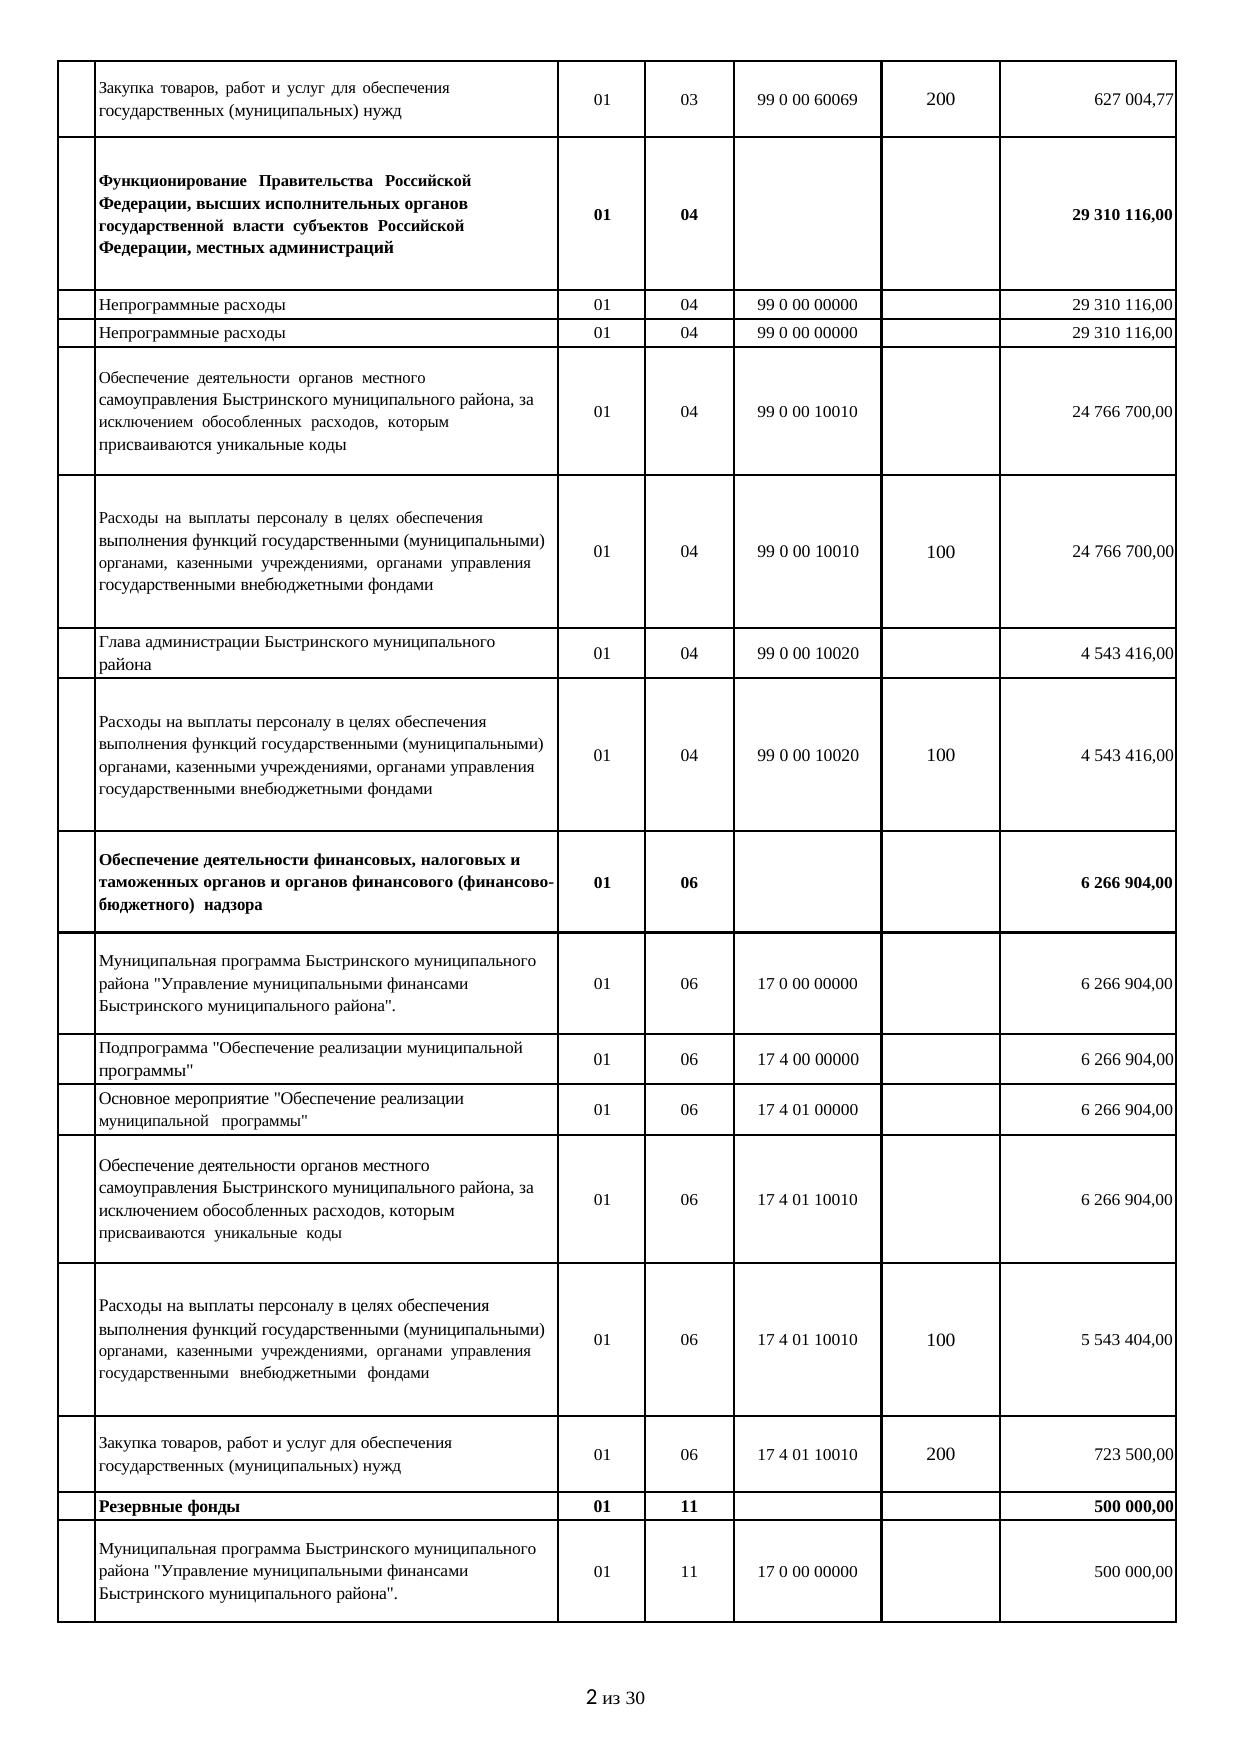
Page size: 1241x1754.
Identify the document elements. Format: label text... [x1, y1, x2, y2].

table_cell 4 543 416,00 [1001, 679, 1175, 830]
table_cell 5 543 404,00 [1001, 1264, 1175, 1415]
table_cell 01 [559, 1085, 644, 1134]
table_cell Глава администрации Быстринского муниципального района [96, 629, 557, 677]
table_cell 100 [883, 679, 999, 830]
table_cell 01 [559, 629, 644, 677]
table_cell 99 0 00 00000 [735, 291, 880, 317]
table_cell 200 [883, 1417, 999, 1491]
table_cell 06 [646, 832, 733, 931]
table_cell 06 [646, 1085, 733, 1134]
table_cell [59, 679, 94, 830]
table_cell 17 0 00 00000 [735, 1521, 880, 1621]
table_cell 6 266 904,00 [1001, 832, 1175, 931]
table_cell 99 0 00 10020 [735, 629, 880, 677]
table_cell [59, 291, 94, 317]
table_cell 500 000,00 [1001, 1521, 1175, 1621]
table_cell 01 [559, 138, 644, 289]
table_cell 04 [646, 320, 733, 346]
table_header 03 [646, 62, 733, 136]
table_cell 01 [559, 1264, 644, 1415]
table_cell [735, 138, 880, 289]
table_cell [59, 138, 94, 289]
table_cell Непрограммные расходы [96, 291, 557, 317]
table_cell 04 [646, 476, 733, 627]
table_cell [59, 832, 94, 931]
table_cell 723 500,00 [1001, 1417, 1175, 1491]
table_cell 6 266 904,00 [1001, 1035, 1175, 1083]
table_cell [59, 934, 94, 1033]
table_cell 29 310 116,00 [1001, 138, 1175, 289]
table_cell 01 [559, 832, 644, 931]
table_cell 01 [559, 1136, 644, 1262]
table_cell 01 [559, 679, 644, 830]
table_cell 6 266 904,00 [1001, 1085, 1175, 1134]
table_cell 01 [559, 1521, 644, 1621]
table_cell Функционирование Правительства Российской Федерации, высших исполнительных органов государственной власти субъектов Российской Федерации, местных администраций [96, 138, 557, 289]
table_cell 01 [559, 1493, 644, 1519]
table_cell [59, 320, 94, 346]
table_cell 04 [646, 348, 733, 474]
table_cell 24 766 700,00 [1001, 476, 1175, 627]
table_cell 01 [559, 348, 644, 474]
table_cell 04 [646, 629, 733, 677]
table_cell 99 0 00 10010 [735, 476, 880, 627]
table_cell 01 [559, 320, 644, 346]
table_cell [59, 1521, 94, 1621]
table_cell 17 0 00 00000 [735, 934, 880, 1033]
table_cell 17 4 01 10010 [735, 1417, 880, 1491]
table_header Закупка товаров, работ и услуг для обеспечения государственных (муниципальных) нужд [96, 62, 557, 136]
table_header 99 0 00 60069 [735, 62, 880, 136]
table_cell 11 [646, 1521, 733, 1621]
table_cell 06 [646, 1136, 733, 1262]
table_cell [883, 320, 999, 346]
table_cell 24 766 700,00 [1001, 348, 1175, 474]
table_cell 6 266 904,00 [1001, 1136, 1175, 1262]
table_cell 04 [646, 138, 733, 289]
table_cell Обеспечение деятельности финансовых, налоговых и таможенных органов и органов финансового (финансово- бюджетного) надзора [96, 832, 557, 931]
table_cell 17 4 01 10010 [735, 1264, 880, 1415]
table_cell 17 4 01 10010 [735, 1136, 880, 1262]
table_cell [883, 629, 999, 677]
table_cell [59, 348, 94, 474]
table_cell 99 0 00 10010 [735, 348, 880, 474]
table_cell [59, 1085, 94, 1134]
table_cell 04 [646, 291, 733, 317]
table_cell 17 4 01 00000 [735, 1085, 880, 1134]
table_cell Непрограммные расходы [96, 320, 557, 346]
table_header 01 [559, 62, 644, 136]
table_cell [59, 1264, 94, 1415]
table_cell Резервные фонды [96, 1493, 557, 1519]
table_cell 29 310 116,00 [1001, 291, 1175, 317]
table_cell [883, 348, 999, 474]
table_header 200 [883, 62, 999, 136]
table_cell [883, 1493, 999, 1519]
table_cell 11 [646, 1493, 733, 1519]
table_cell [883, 832, 999, 931]
table_cell [735, 832, 880, 931]
table_cell 17 4 00 00000 [735, 1035, 880, 1083]
table_cell [59, 1136, 94, 1262]
table_cell 01 [559, 476, 644, 627]
table_cell 4 543 416,00 [1001, 629, 1175, 677]
table_cell [883, 138, 999, 289]
table_header 627 004,77 [1001, 62, 1175, 136]
table_cell 01 [559, 934, 644, 1033]
table_cell Обеспечение деятельности органов местного самоуправления Быстринского муниципального района, за исключением обособленных расходов, которым присваиваются уникальные коды [96, 1136, 557, 1262]
table_cell 01 [559, 291, 644, 317]
table_cell 06 [646, 1417, 733, 1491]
table_cell Муниципальная программа Быстринского муниципального района "Управление муниципальными финансами Быстринского муниципального района". [96, 934, 557, 1033]
table_cell [59, 1417, 94, 1491]
table_cell [59, 476, 94, 627]
table_cell [59, 629, 94, 677]
table_cell [883, 934, 999, 1033]
table_cell [59, 1035, 94, 1083]
table_cell [883, 1136, 999, 1262]
table_header [59, 62, 94, 136]
table_cell 06 [646, 934, 733, 1033]
table_cell 04 [646, 679, 733, 830]
table_cell Основное мероприятие "Обеспечение реализации муниципальной программы" [96, 1085, 557, 1134]
table_cell [59, 1493, 94, 1519]
table_cell 06 [646, 1264, 733, 1415]
table_cell 06 [646, 1035, 733, 1083]
table_cell Обеспечение деятельности органов местного самоуправления Быстринского муниципального района, за исключением обособленных расходов, которым присваиваются уникальные коды [96, 348, 557, 474]
table_cell 01 [559, 1417, 644, 1491]
table_cell 500 000,00 [1001, 1493, 1175, 1519]
table_cell [883, 1035, 999, 1083]
table_cell [883, 1085, 999, 1134]
table_cell 6 266 904,00 [1001, 934, 1175, 1033]
table_cell [883, 1521, 999, 1621]
table_cell 100 [883, 1264, 999, 1415]
table_cell [883, 291, 999, 317]
table_cell 99 0 00 10020 [735, 679, 880, 830]
table_cell Закупка товаров, работ и услуг для обеспечения государственных (муниципальных) нужд [96, 1417, 557, 1491]
table_cell Подпрограмма "Обеспечение реализации муниципальной программы" [96, 1035, 557, 1083]
table_cell [735, 1493, 880, 1519]
table_cell 99 0 00 00000 [735, 320, 880, 346]
table_cell Муниципальная программа Быстринского муниципального района "Управление муниципальными финансами Быстринского муниципального района". [96, 1521, 557, 1621]
table_cell 100 [883, 476, 999, 627]
table_cell 01 [559, 1035, 644, 1083]
table_cell 29 310 116,00 [1001, 320, 1175, 346]
